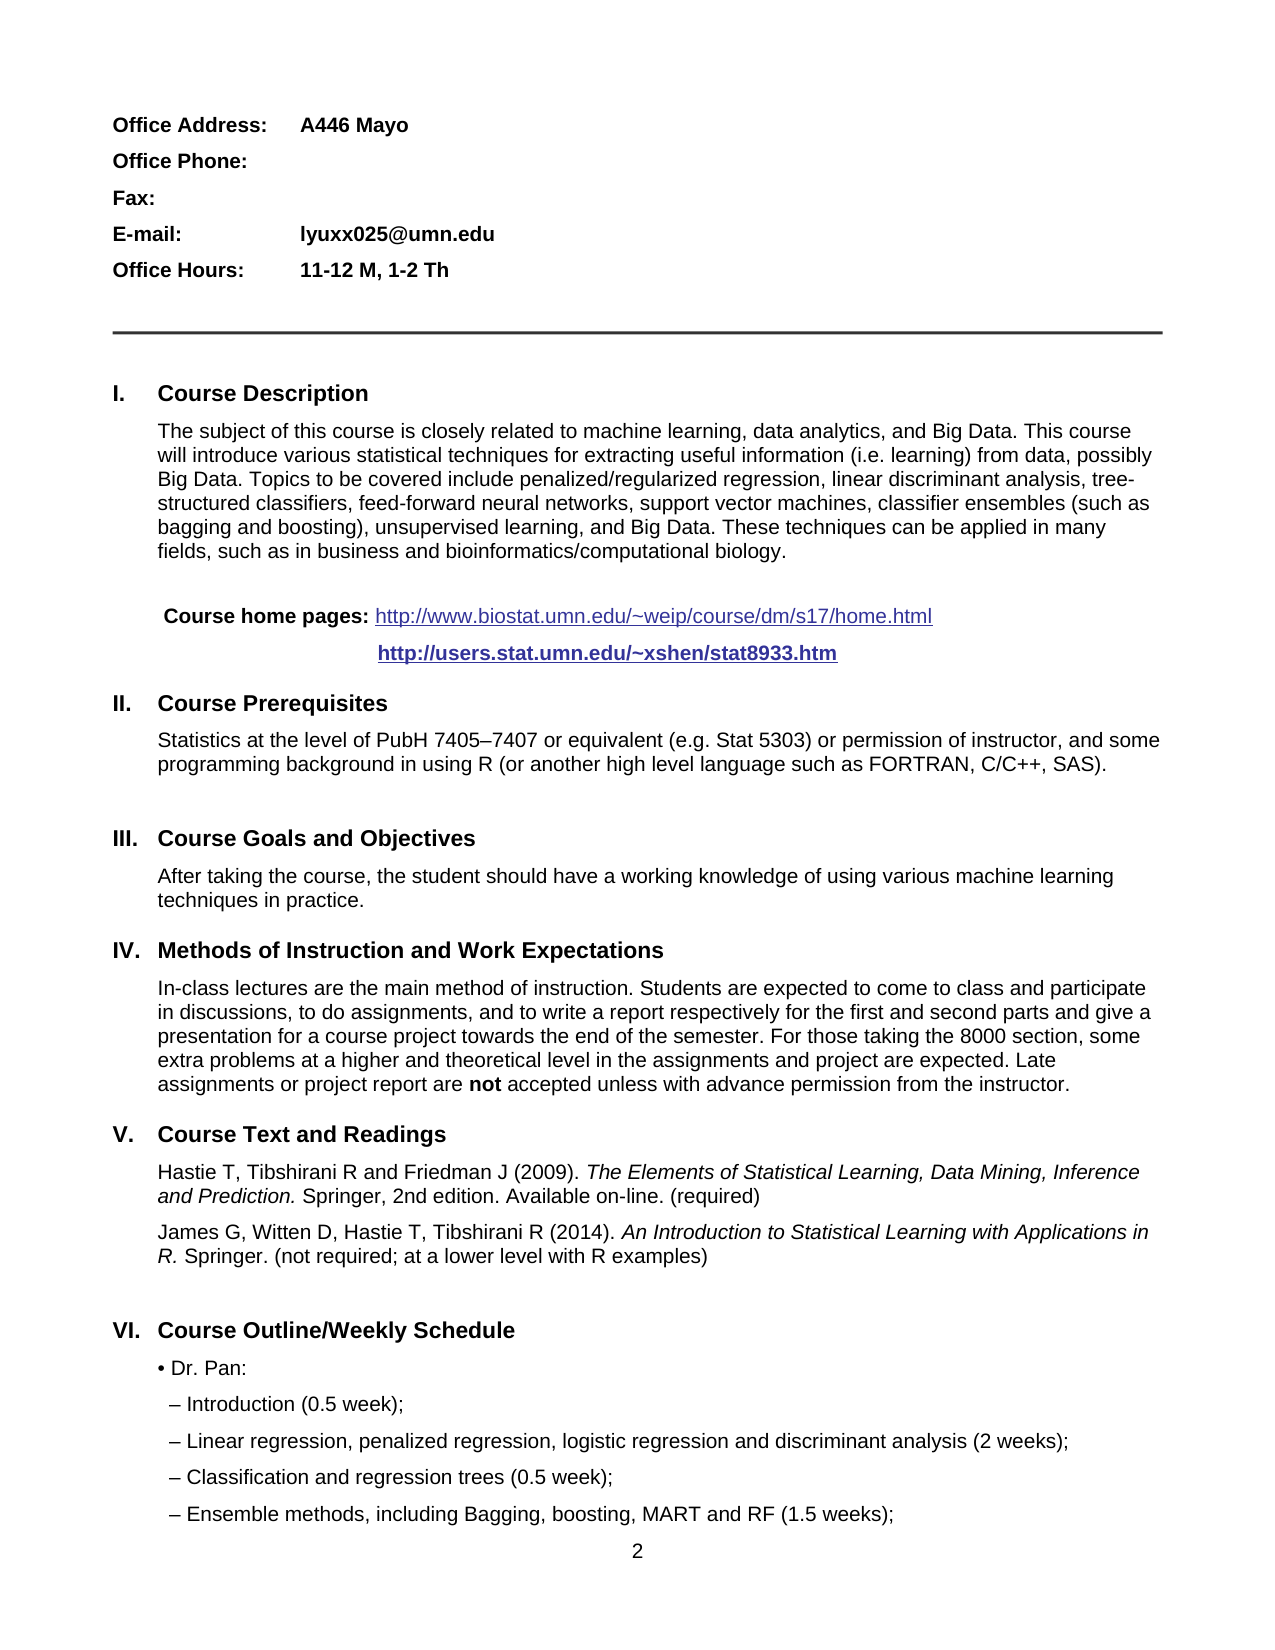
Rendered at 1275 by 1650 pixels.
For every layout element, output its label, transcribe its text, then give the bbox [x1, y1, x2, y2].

text Hastie T, Tibshirani R and Friedman J (2009). The Elements of Statistical Learning, Data Mining, Inference and Prediction. Springer, 2nd edition. Available on-line. (required) [157, 1159, 1162, 1207]
subtitle III. Course Goals and Objectives [112, 825, 1162, 852]
text Office Hours: 11-12 M, 1-2 Th [112, 258, 1162, 282]
text Fax: [112, 185, 1162, 209]
text – Introduction (0.5 week); [157, 1392, 1162, 1416]
subtitle I. Course Description [112, 380, 1162, 407]
text The subject of this course is closely related to machine learning, data analytics, and Big Data. This course will introduce various statistical techniques for extracting useful information (i.e. learning) from data, possibly Big Data. Topics to be covered include penalized/regularized regression, linear discriminant analysis, tree-structured classifiers, feed-forward neural networks, support vector machines, classifier ensembles (such as bagging and boosting), unsupervised learning, and Big Data. These techniques can be applied in many fields, such as in business and bioinformatics/computational biology. [157, 419, 1162, 563]
text After taking the course, the student should have a working knowledge of using various machine learning techniques in practice. [157, 864, 1162, 912]
subtitle IV. Methods of Instruction and Work Expectations [112, 937, 1162, 963]
subtitle VI. Course Outline/Weekly Schedule [112, 1317, 1162, 1343]
text Office Phone: [112, 149, 1162, 173]
text E-mail: lyuxx025@umn.edu [112, 222, 1162, 246]
text http://users.stat.umn.edu/~xshen/stat8933.htm [157, 641, 1162, 664]
text – Ensemble methods, including Bagging, boosting, MART and RF (1.5 weeks); [157, 1501, 1162, 1525]
text James G, Witten D, Hastie T, Tibshirani R (2014). An Introduction to Statistical Learning with Applications in R. Springer. (not required; at a lower level with R examples) [157, 1220, 1162, 1292]
text In-class lectures are the main method of instruction. Students are expected to come to class and participate in discussions, to do assignments, and to write a report respectively for the first and second parts and give a presentation for a course project towards the end of the semester. For those taking the 8000 section, some extra problems at a higher and theoretical level in the assignments and project are expected. Late assignments or project report are not accepted unless with advance permission from the instructor. [157, 976, 1162, 1096]
text – Classification and regression trees (0.5 week); [157, 1465, 1162, 1489]
text Course home pages: http://www.biostat.umn.edu/~weip/course/dm/s17/home.html [157, 604, 1162, 628]
subtitle V. Course Text and Readings [112, 1121, 1162, 1147]
subtitle II. Course Prerequisites [112, 689, 1162, 716]
text Office Address: A446 Mayo [112, 112, 1162, 136]
text Statistics at the level of PubH 7405–7407 or equivalent (e.g. Stat 5303) or permission of instructor, and some programming background in using R (or another high level language such as FORTRAN, C/C++, SAS). [157, 728, 1162, 800]
text – Linear regression, penalized regression, logistic regression and discriminant analysis (2 weeks); [157, 1428, 1162, 1452]
text • Dr. Pan: [157, 1356, 1162, 1379]
